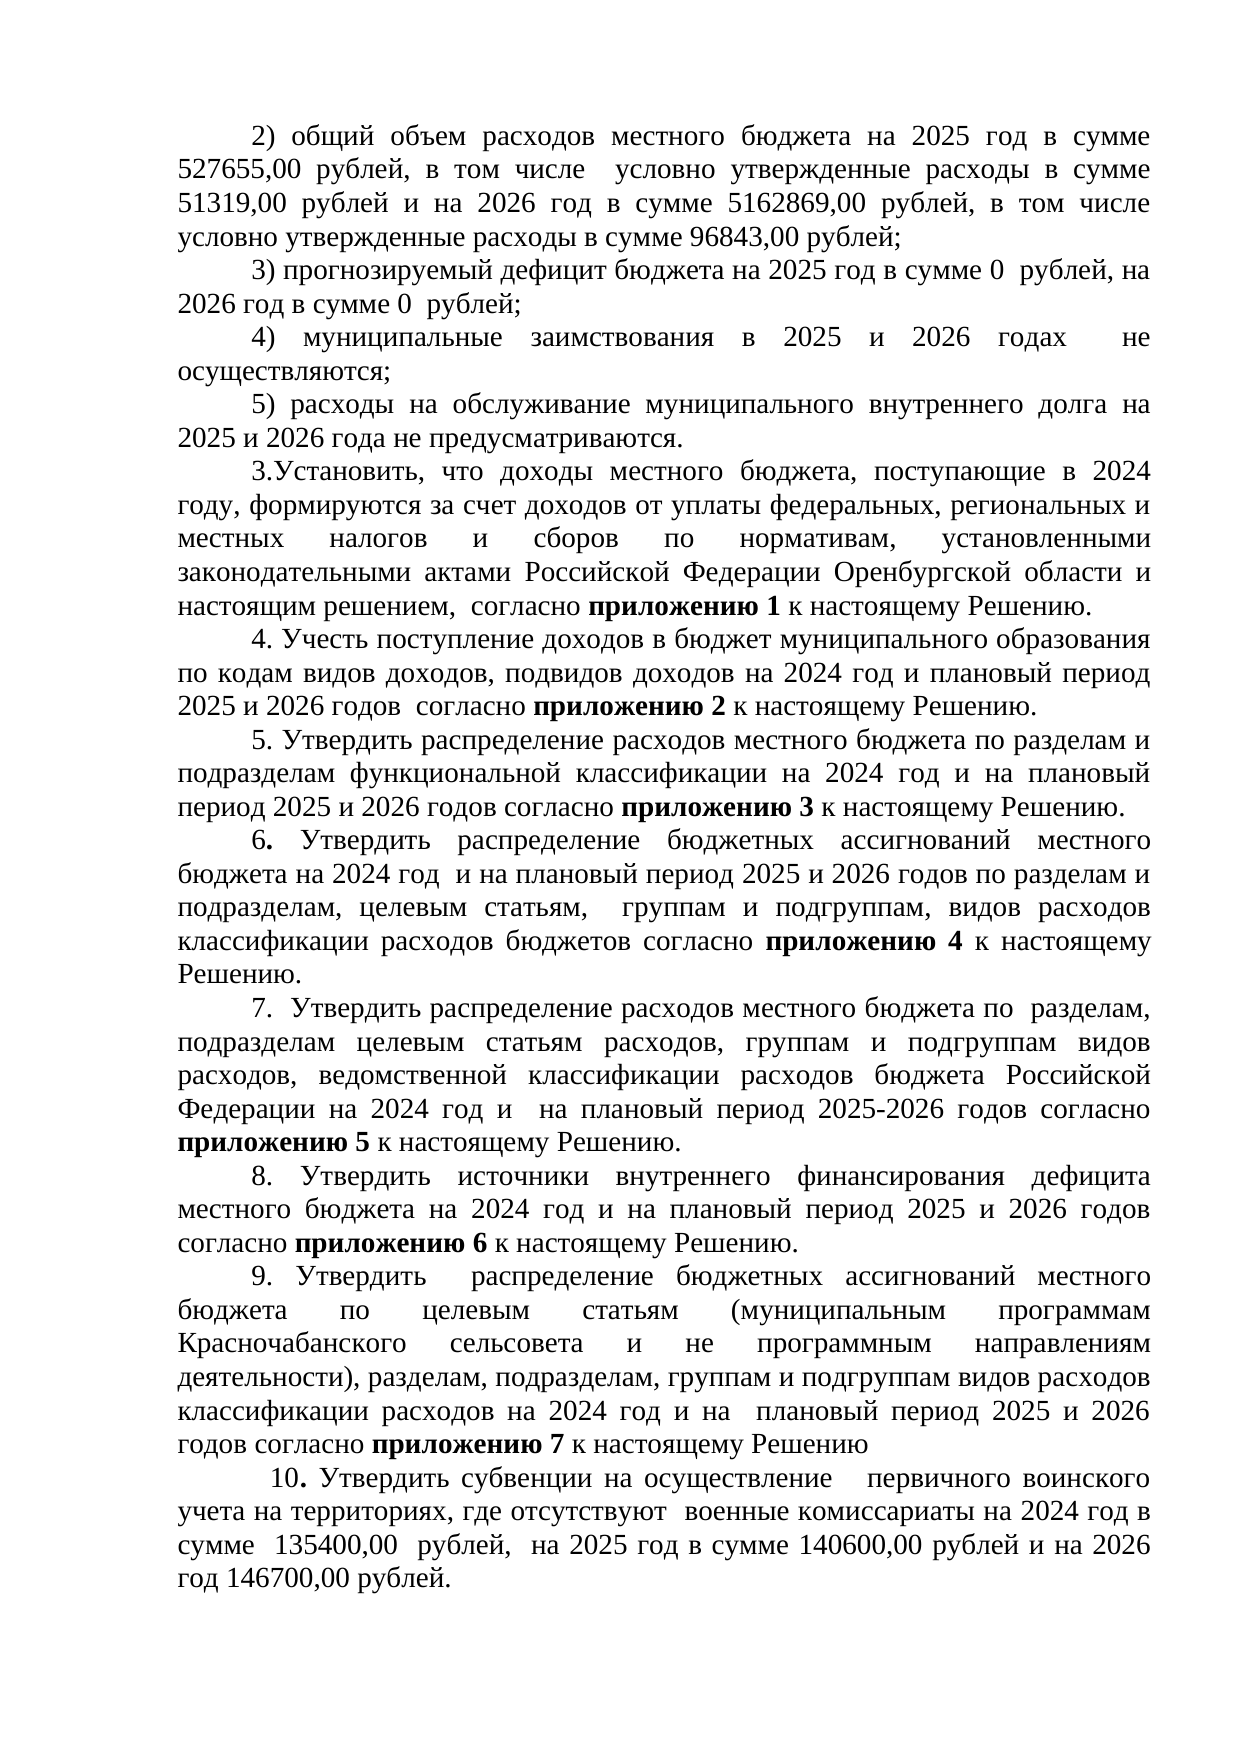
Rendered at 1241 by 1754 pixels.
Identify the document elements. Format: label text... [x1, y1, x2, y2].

text 8. Утвердить источники внутреннего финансирования дефицита местного бюджета на 2024 год и на плановый период 2025 и 2026 годов согласно приложению 6 к настоящему Решению. [177, 1158, 1152, 1258]
text 10. Утвердить субвенции на осуществление первичного воинского учета на территориях, где отсутствуют военные комиссариаты на 2024 год в сумме 135400,00 рублей, на 2025 год в сумме 140600,00 рублей и на 2026 год 146700,00 рублей. [177, 1460, 1152, 1594]
text 7. Утвердить распределение расходов местного бюджета по разделам, подразделам целевым статьям расходов, группам и подгруппам видов расходов, ведомственной классификации расходов бюджета Российской Федерации на 2024 год и на плановый период 2025-2026 годов согласно приложению 5 к настоящему Решению. [177, 990, 1152, 1158]
text 3.Установить, что доходы местного бюджета, поступающие в 2024 году, формируются за счет доходов от уплаты федеральных, региональных и местных налогов и сборов по нормативам, установленными законодательными актами Российской Федерации Оренбургской области и настоящим решением, согласно приложению 1 к настоящему Решению. [177, 453, 1152, 621]
text 5. Утвердить распределение расходов местного бюджета по разделам и подразделам функциональной классификации на 2024 год и на плановый период 2025 и 2026 годов согласно приложению 3 к настоящему Решению. [177, 722, 1152, 822]
text 5) расходы на обслуживание муниципального внутреннего долга на 2025 и 2026 года не предусматриваются. [177, 386, 1152, 453]
text 2) общий объем расходов местного бюджета на 2025 год в сумме 527655,00 рублей, в том числе условно утвержденные расходы в сумме 51319,00 рублей и на 2026 год в сумме 5162869,00 рублей, в том числе условно утвержденные расходы в сумме 96843,00 рублей; [177, 118, 1152, 252]
text 6. Утвердить распределение бюджетных ассигнований местного бюджета на 2024 год и на плановый период 2025 и 2026 годов по разделам и подразделам, целевым статьям, группам и подгруппам, видов расходов классификации расходов бюджетов согласно приложению 4 к настоящему Решению. [177, 822, 1152, 990]
text 4. Учесть поступление доходов в бюджет муниципального образования по кодам видов доходов, подвидов доходов на 2024 год и плановый период 2025 и 2026 годов согласно приложению 2 к настоящему Решению. [177, 621, 1152, 722]
text 3) прогнозируемый дефицит бюджета на 2025 год в сумме 0 рублей, на 2026 год в сумме 0 рублей; [177, 252, 1152, 319]
text 9. Утвердить распределение бюджетных ассигнований местного бюджета по целевым статьям (муниципальным программам Красночабанского сельсовета и не программным направлениям деятельности), разделам, подразделам, группам и подгруппам видов расходов классификации расходов на 2024 год и на плановый период 2025 и 2026 годов согласно приложению 7 к настоящему Решению [177, 1258, 1152, 1460]
text 4) муниципальные заимствования в 2025 и 2026 годах не осуществляются; [177, 319, 1152, 386]
